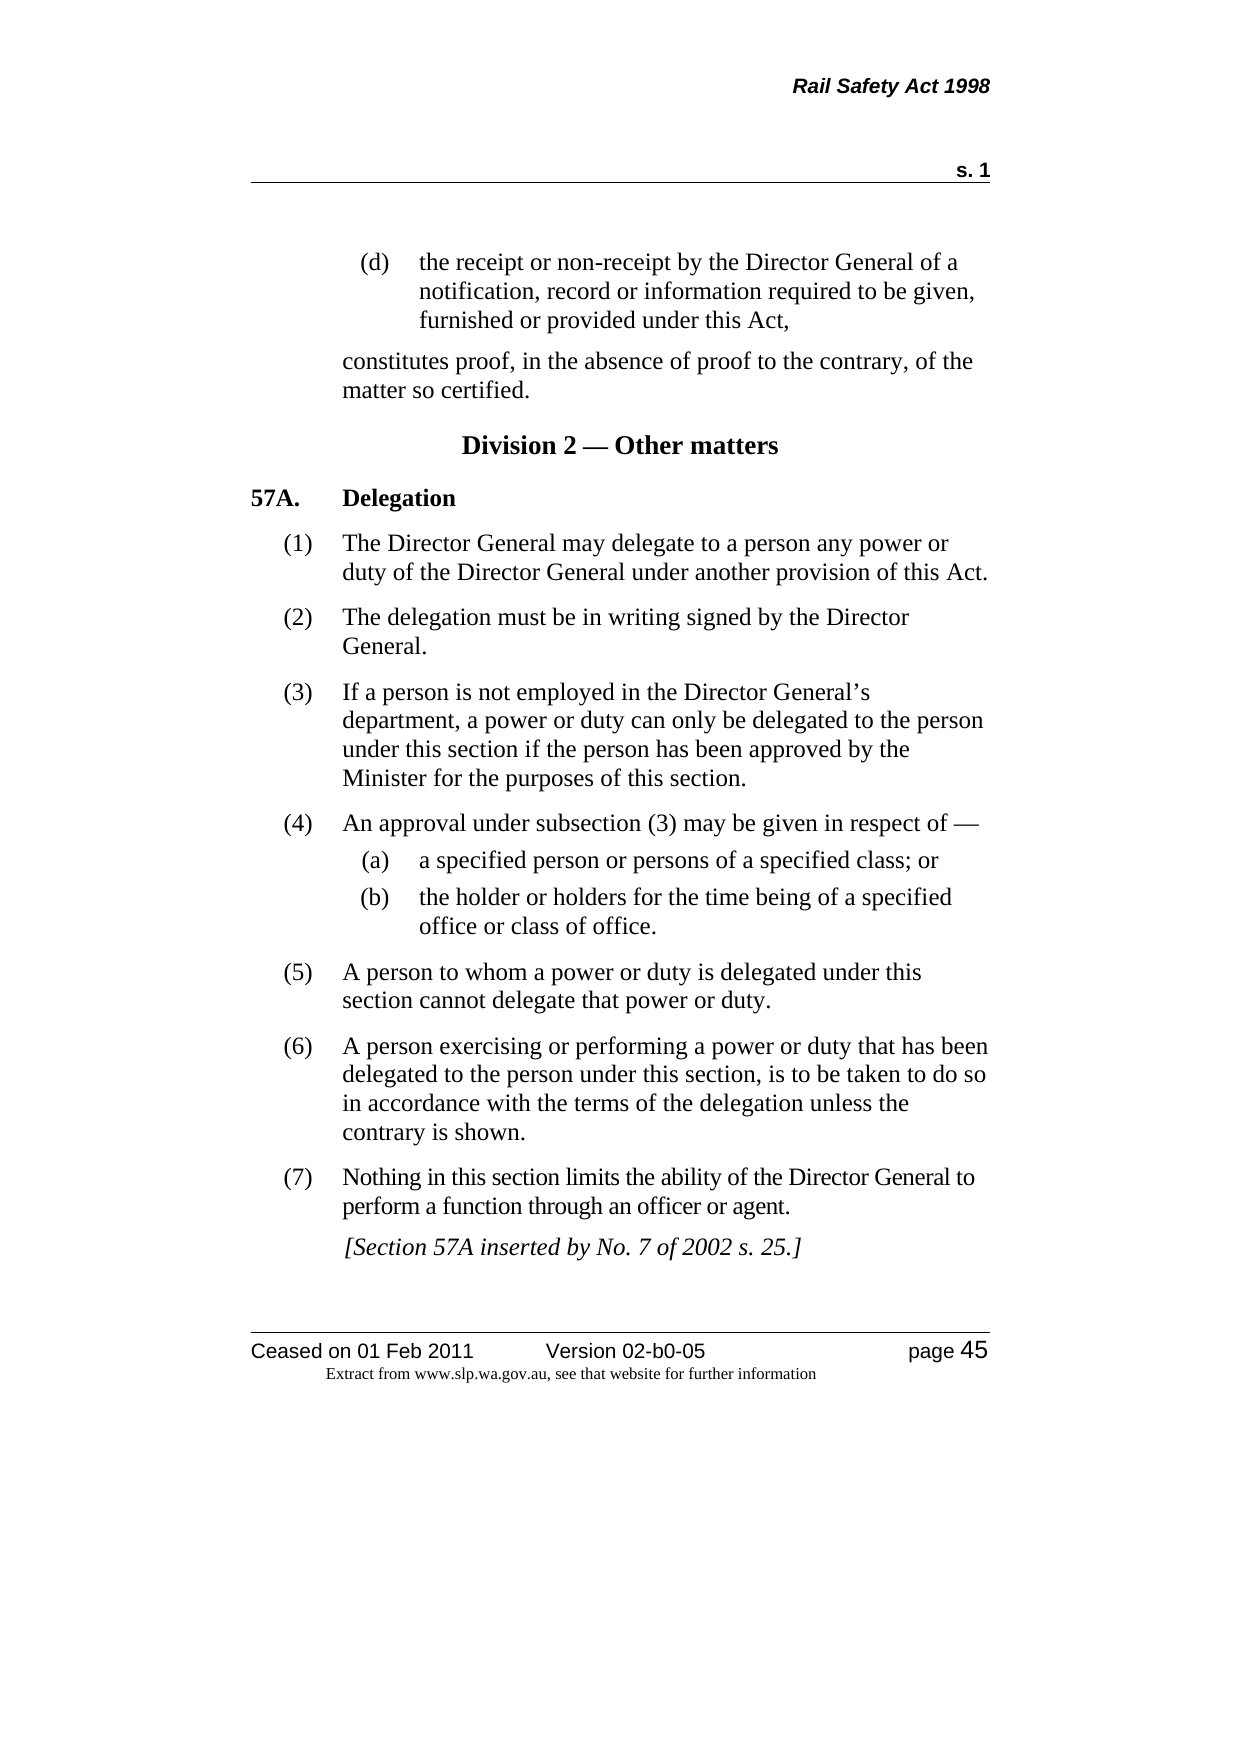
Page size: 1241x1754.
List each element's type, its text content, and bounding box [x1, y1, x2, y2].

text (b) the holder or holders for the time being of a specified office or class of office. [251, 882, 990, 940]
text constitutes proof, in the absence of proof to the contrary, of the matter so certified. [251, 346, 990, 404]
text (4) An approval under subsection (3) may be given in respect of — [251, 808, 990, 837]
text (1) The Director General may delegate to a person any power or duty of the Director General under another provision of this Act. [251, 528, 990, 586]
text [Section 57A inserted by No. 7 of 2002 s. 25.] [251, 1232, 990, 1261]
text (3) If a person is not employed in the Director General’s department, a power or duty can only be delegated to the person under this section if the person has been approved by the Minister for the purposes of this section. [251, 677, 990, 792]
text (d) the receipt or non-receipt by the Director General of a notification, record or information required to be given, furnished or provided under this Act, [251, 247, 990, 334]
text (a) a specified person or persons of a specified class; or [251, 845, 990, 874]
subtitle 57A. Delegation [251, 483, 990, 512]
subtitle Division 2 — Other matters [251, 429, 990, 460]
text (7) Nothing in this section limits the ability of the Director General to perform a function through an officer or agent. [251, 1162, 990, 1220]
text (5) A person to whom a power or duty is delegated under this section cannot delegate that power or duty. [251, 957, 990, 1014]
text (6) A person exercising or performing a power or duty that has been delegated to the person under this section, is to be taken to do so in accordance with the terms of the delegation unless the contrary is shown. [251, 1031, 990, 1146]
text (2) The delegation must be in writing signed by the Director General. [251, 602, 990, 660]
